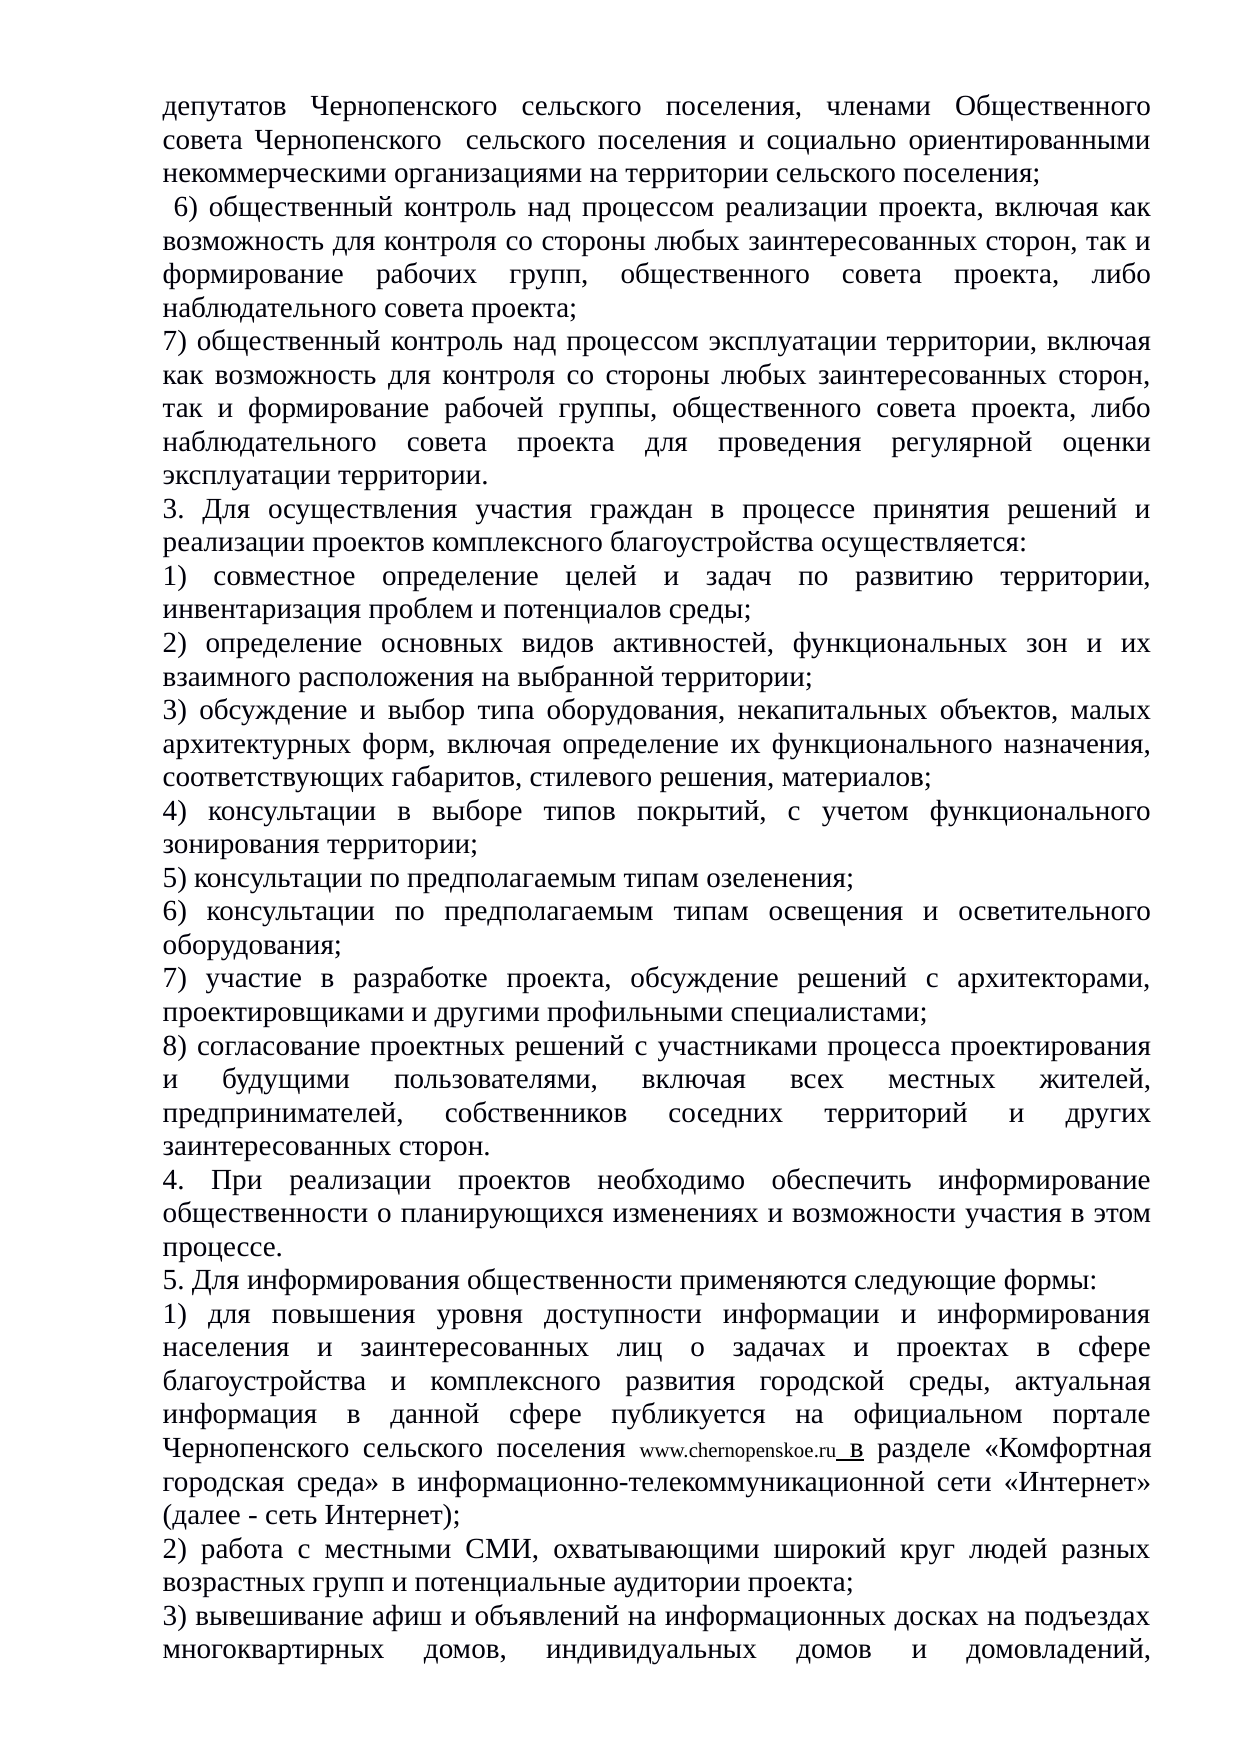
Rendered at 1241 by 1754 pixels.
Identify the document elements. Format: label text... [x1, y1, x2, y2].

text 3) обсуждение и выбор типа оборудования, некапитальных объектов, малых архитектурных форм, включая определение их функционального назначения, соответствующих габаритов, стилевого решения, материалов; [162, 692, 1152, 793]
text 6) консультации по предполагаемым типам освещения и осветительного оборудования; [162, 893, 1152, 961]
text 5) консультации по предполагаемым типам озеленения; [162, 860, 1152, 893]
text 2) работа с местными СМИ, охватывающими широкий круг людей разных возрастных групп и потенциальные аудитории проекта; [162, 1531, 1152, 1598]
text 8) согласование проектных решений с участниками процесса проектирования и будущими пользователями, включая всех местных жителей, предпринимателей, собственников соседних территорий и других заинтересованных сторон. [162, 1028, 1152, 1162]
text 6) общественный контроль над процессом реализации проекта, включая как возможность для контроля со стороны любых заинтересованных сторон, так и формирование рабочих групп, общественного совета проекта, либо наблюдательного совета проекта; [162, 189, 1152, 323]
text 3. Для осуществления участия граждан в процессе принятия решений и реализации проектов комплексного благоустройства осуществляется: [162, 491, 1152, 558]
text 7) общественный контроль над процессом эксплуатации территории, включая как возможность для контроля со стороны любых заинтересованных сторон, так и формирование рабочей группы, общественного совета проекта, либо наблюдательного совета проекта для проведения регулярной оценки эксплуатации территории. [162, 323, 1152, 491]
text 7) участие в разработке проекта, обсуждение решений с архитекторами, проектировщиками и другими профильными специалистами; [162, 961, 1152, 1028]
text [162, 1598, 1152, 1665]
text 1) совместное определение целей и задач по развитию территории, инвентаризация проблем и потенциалов среды; [162, 558, 1152, 625]
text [162, 88, 1152, 189]
text 1) для повышения уровня доступности информации и информирования населения и заинтересованных лиц о задачах и проектах в сфере благоустройства и комплексного развития городской среды, актуальная информация в данной сфере публикуется на официальном портале Чернопенского сельского поселения www.chernopenskoe.ru в разделе «Комфортная городская среда» в информационно-телекоммуникационной сети «Интернет» (далее - сеть Интернет); [162, 1296, 1152, 1531]
text 4) консультации в выборе типов покрытий, с учетом функционального зонирования территории; [162, 793, 1152, 860]
text 4. При реализации проектов необходимо обеспечить информирование общественности о планирующихся изменениях и возможности участия в этом процессе. [162, 1162, 1152, 1262]
text 5. Для информирования общественности применяются следующие формы: [162, 1262, 1152, 1296]
text 2) определение основных видов активностей, функциональных зон и их взаимного расположения на выбранной территории; [162, 625, 1152, 692]
